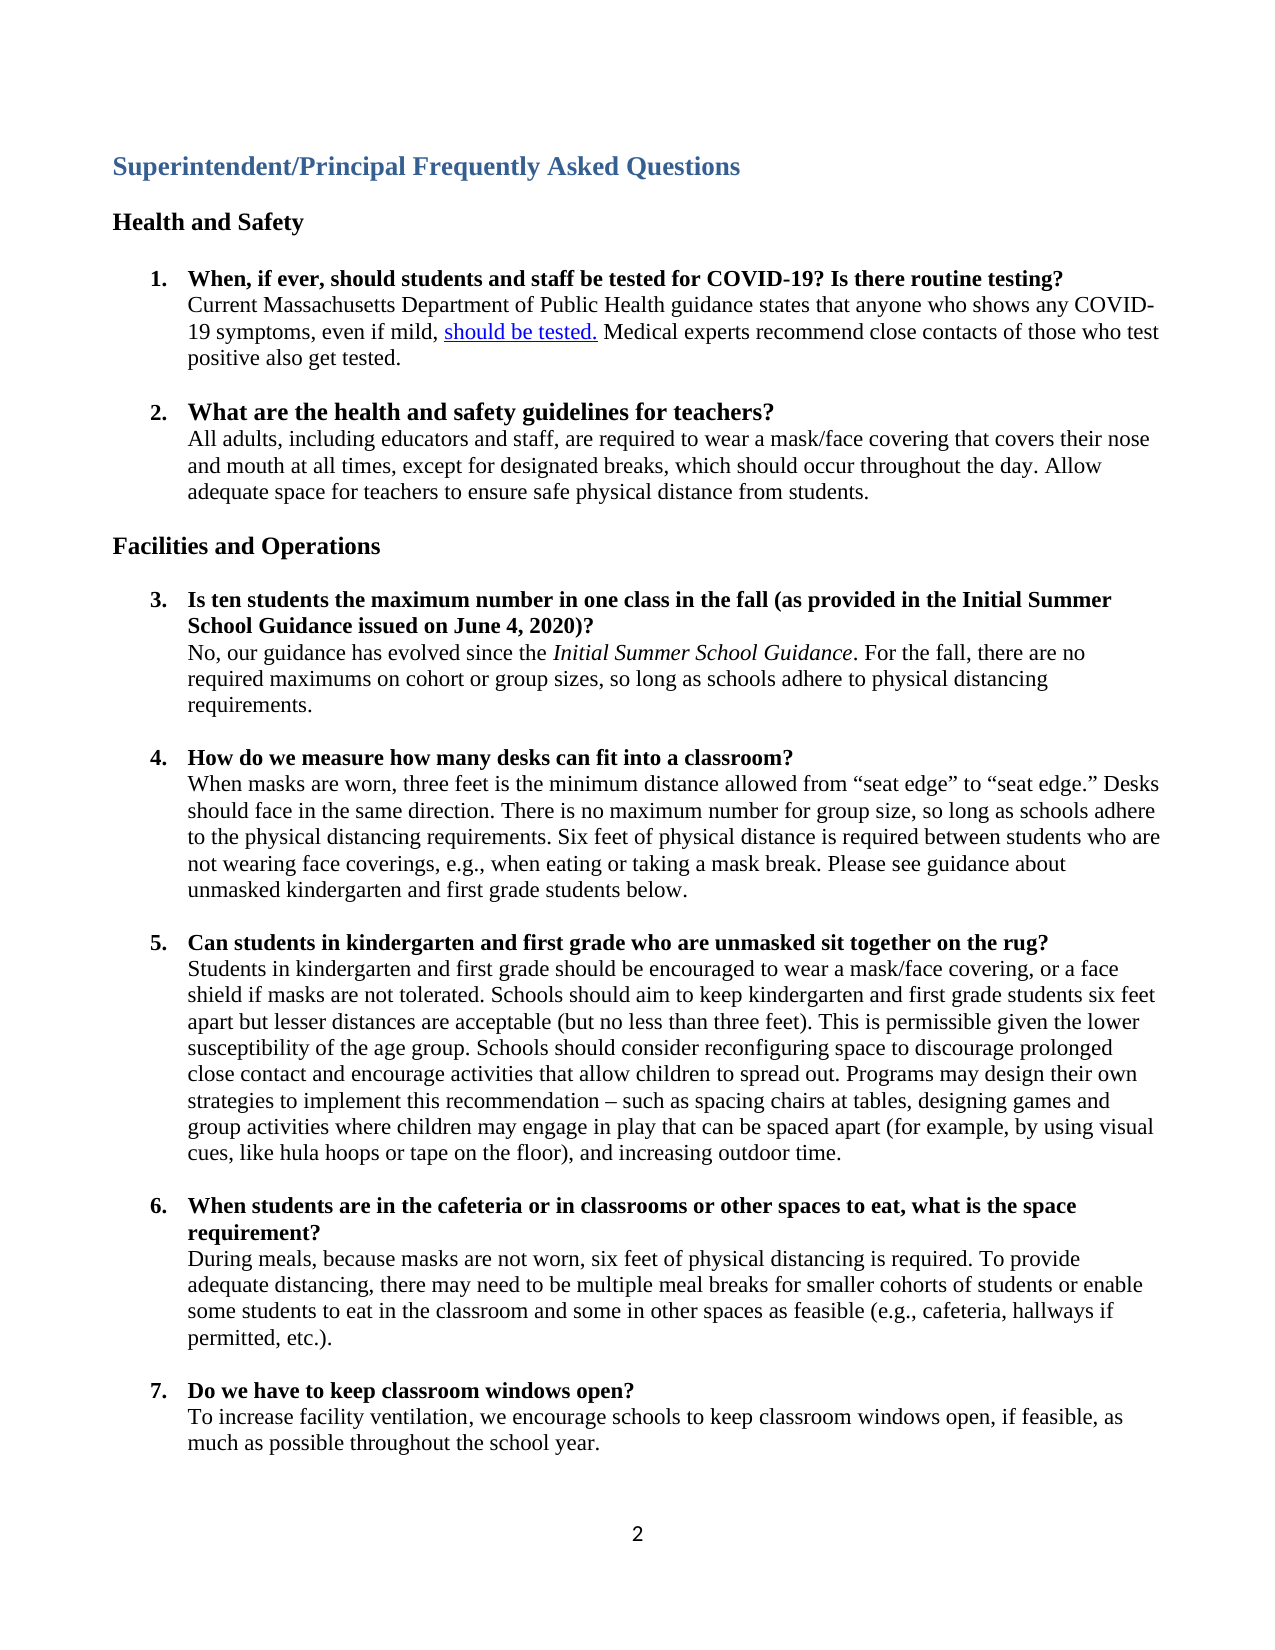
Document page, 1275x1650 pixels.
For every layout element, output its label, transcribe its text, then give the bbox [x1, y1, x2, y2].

list To increase facility ventilation, we encourage schools to keep classroom windows open, if feasible, as much as possible throughout the school year. [187, 1403, 1162, 1456]
text Health and Safety [112, 207, 1162, 236]
list When masks are worn, three feet is the minimum distance allowed from “seat edge” to “seat edge.” Desks should face in the same direction. There is no maximum number for group size, so long as schools adhere to the physical distancing requirements. Six feet of physical distance is required between students who are not wearing face coverings, e.g., when eating or taking a mask break. Please see guidance about unmasked kindergarten and first grade students below. [187, 771, 1162, 902]
list No, our guidance has evolved since the Initial Summer School Guidance. For the fall, there are no required maximums on cohort or group sizes, so long as schools adhere to physical distancing requirements. [187, 639, 1162, 718]
list Do we have to keep classroom windows open? [150, 1377, 1162, 1403]
list Can students in kindergarten and first grade who are unmasked sit together on the rug? [150, 929, 1162, 955]
list How do we measure how many desks can fit into a classroom? [150, 744, 1162, 771]
list When students are in the cafeteria or in classrooms or other spaces to eat, what is the space requirement? [150, 1192, 1162, 1245]
list Is ten students the maximum number in one class in the fall (as provided in the Initial Summer School Guidance issued on June 4, 2020)? [150, 586, 1162, 639]
list What are the health and safety guidelines for teachers? All adults, including educators and staff, are required to wear a mask/face covering that covers their nose and mouth at all times, except for designated breaks, which should occur throughout the day. Allow adequate space for teachers to ensure safe physical distance from students. [150, 397, 1162, 504]
list Students in kindergarten and first grade should be encouraged to wear a mask/face covering, or a face shield if masks are not tolerated. Schools should aim to keep kindergarten and first grade students six feet apart but lesser distances are acceptable (but no less than three feet). This is permissible given the lower susceptibility of the age group. Schools should consider reconfiguring space to discourage prolonged close contact and encourage activities that allow children to spread out. Programs may design their own strategies to implement this recommendation – such as spacing chairs at tables, designing games and group activities where children may engage in play that can be spaced apart (for example, by using visual cues, like hula hoops or tape on the floor), and increasing outdoor time. [187, 955, 1162, 1166]
text Facilities and Operations [112, 531, 1162, 560]
list When, if ever, should students and staff be tested for COVID-19? Is there routine testing? [150, 265, 1162, 291]
list Current Massachusetts Department of Public Health guidance states that anyone who shows any COVID-19 symptoms, even if mild, should be tested. Medical experts recommend close contacts of those who test positive also get tested. [187, 291, 1162, 370]
subtitle Superintendent/Principal Frequently Asked Questions [112, 150, 1162, 181]
list During meals, because masks are not worn, six feet of physical distancing is required. To provide adequate distancing, there may need to be multiple meal breaks for smaller cohorts of students or enable some students to eat in the classroom and some in other spaces as feasible (e.g., cafeteria, hallways if permitted, etc.). [187, 1245, 1162, 1350]
